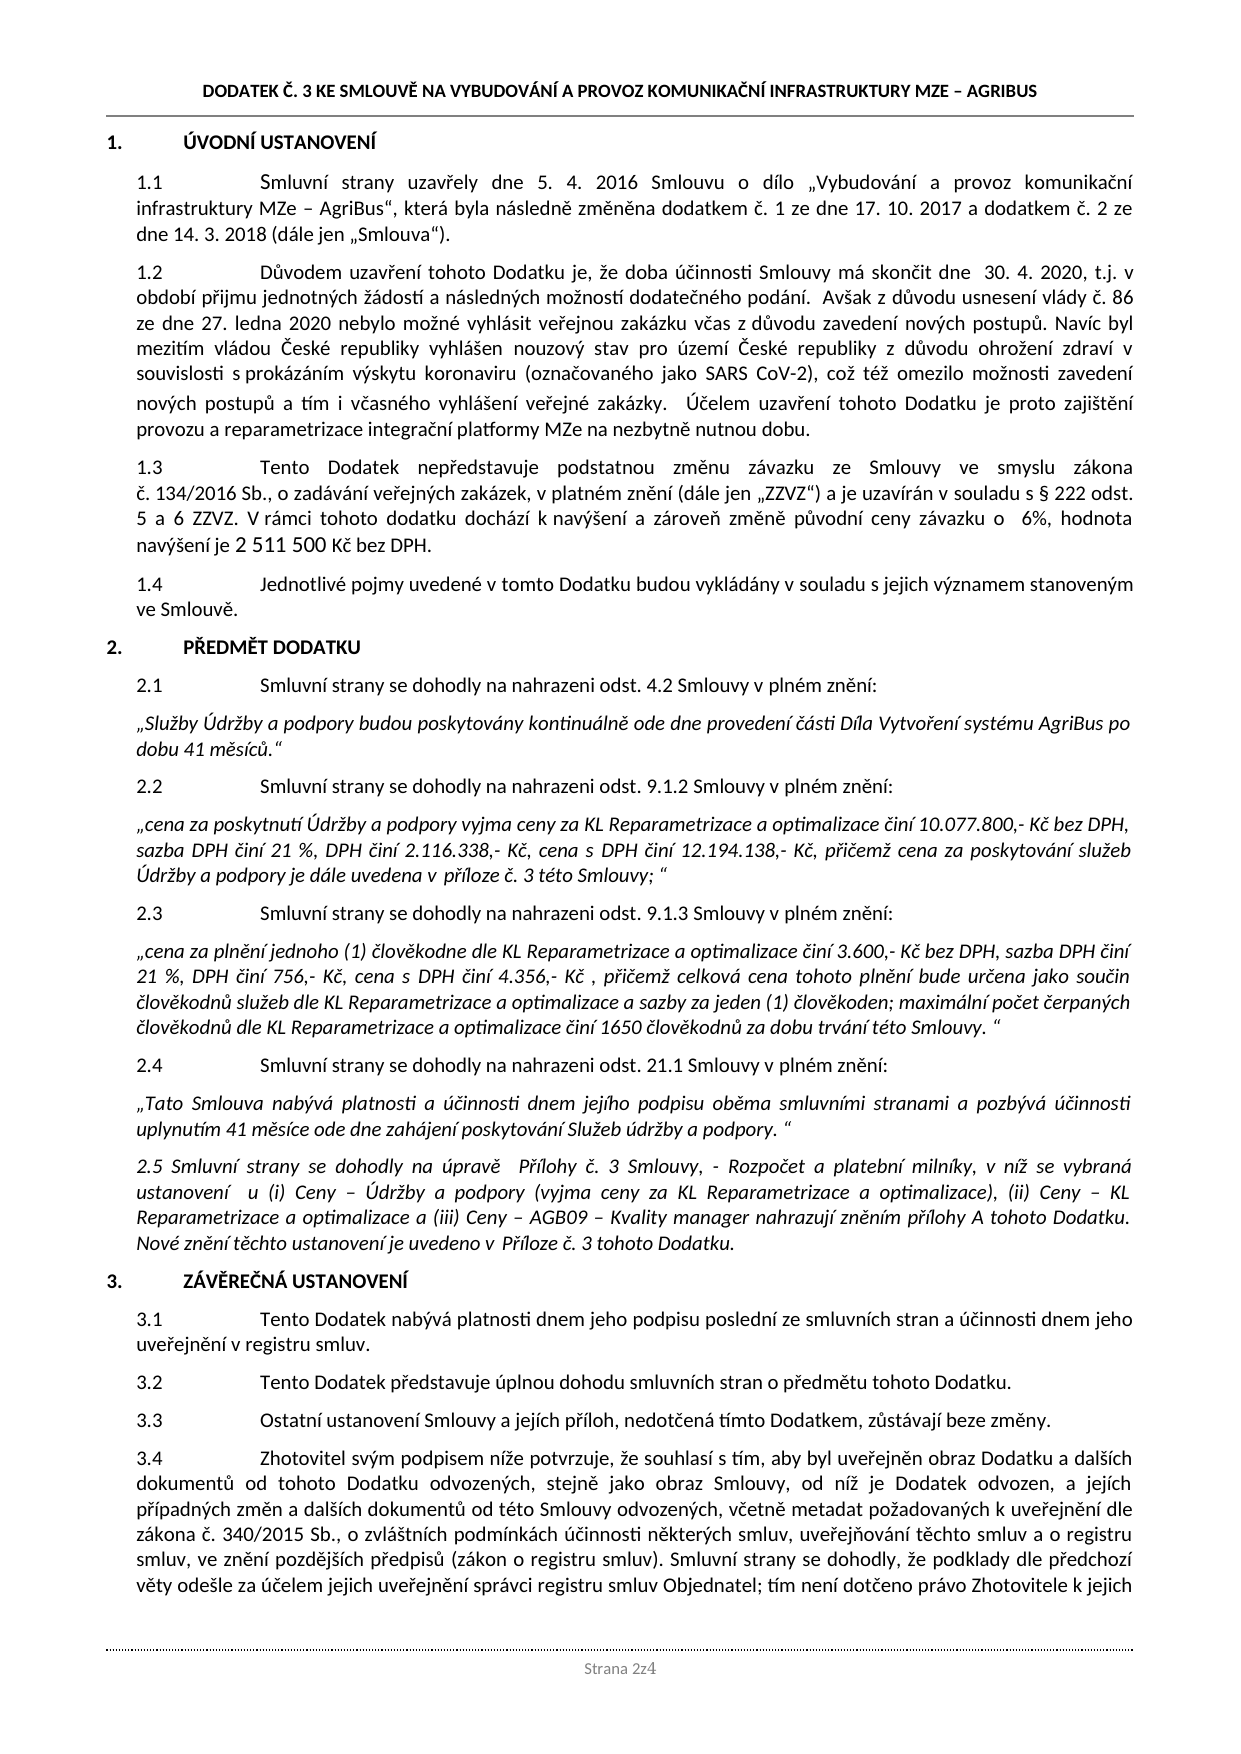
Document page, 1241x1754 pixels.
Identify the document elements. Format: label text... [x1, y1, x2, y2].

text Důvodem uzavření tohoto Dodatku je, že doba účinnosti Smlouvy má skončit dne 30. 4. 2020, t.j. v období přijmu jednotných žádostí a následných možností dodatečného podání. Avšak z důvodu usnesení vlády č. 86 ze dne 27. ledna 2020 nebylo možné vyhlásit veřejnou zakázku včas z důvodu zavedení nových postupů. Navíc byl mezitím vládou České republiky vyhlášen nouzový stav pro území České republiky z důvodu ohrožení zdraví v souvislosti s prokázáním výskytu koronaviru (označovaného jako SARS CoV-2), což též omezilo možnosti zavedení nových postupů a tím i včasného vyhlášení veřejné zakázky. Účelem uzavření tohoto Dodatku je proto zajištění provozu a reparametrizace integrační platformy MZe na nezbytně nutnou dobu. [136, 259, 1134, 442]
list „Tato Smlouva nabývá platnosti a účinnosti dnem jejího podpisu oběma smluvními stranami a pozbývá účinnosti uplynutím 41 měsíce ode dne zahájení poskytování Služeb údržby a podpory. “ [136, 1090, 1134, 1141]
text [136, 1445, 1134, 1597]
text Smluvní strany se dohodly na nahrazeni odst. 21.1 Smlouvy v plném znění: [136, 1052, 1134, 1078]
text Smluvní strany se dohodly na nahrazeni odst. 4.2 Smlouvy v plném znění: [136, 672, 1134, 698]
text Jednotlivé pojmy uvedené v tomto Dodatku budou vykládány v souladu s jejich významem stanoveným ve Smlouvě. [136, 571, 1134, 622]
text Smluvní strany se dohodly na nahrazeni odst. 9.1.2 Smlouvy v plném znění: [136, 774, 1134, 799]
text Smluvní strany uzavřely dne 5. 4. 2016 Smlouvu o dílo „Vybudování a provoz komunikační infrastruktury MZe – AgriBus“, která byla následně změněna dodatkem č. 1 ze dne 17. 10. 2017 a dodatkem č. 2 ze dne 14. 3. 2018 (dále jen „Smlouva“). [136, 167, 1134, 246]
text Tento Dodatek představuje úplnou dohodu smluvních stran o předmětu tohoto Dodatku. [136, 1369, 1134, 1394]
text Tento Dodatek nepředstavuje podstatnou změnu závazku ze Smlouvy ve smyslu zákona č. 134/2016 Sb., o zadávání veřejných zakázek, v platném znění (dále jen „ZZVZ“) a je uzavírán v souladu s § 222 odst. 5 a 6 ZZVZ. V rámci tohoto dodatku dochází k navýšení a zároveň změně původní ceny závazku o 6%, hodnota navýšení je 2 511 500 Kč bez DPH. [136, 454, 1134, 559]
text Ostatní ustanovení Smlouvy a jejích příloh, nedotčená tímto Dodatkem, zůstávají beze změny. [136, 1407, 1134, 1432]
list „cena za plnění jednoho (1) člověkodne dle KL Reparametrizace a optimalizace činí 3.600,- Kč bez DPH, sazba DPH činí 21 %, DPH činí 756,- Kč, cena s DPH činí 4.356,- Kč , přičemž celková cena tohoto plnění bude určena jako součin člověkodnů služeb dle KL Reparametrizace a optimalizace a sazby za jeden (1) člověkoden; maximální počet čerpaných člověkodnů dle KL Reparametrizace a optimalizace činí 1650 člověkodnů za dobu trvání této Smlouvy. “ [136, 938, 1134, 1040]
text Smluvní strany se dohodly na nahrazeni odst. 9.1.3 Smlouvy v plném znění: [136, 900, 1134, 926]
text Tento Dodatek nabývá platnosti dnem jeho podpisu poslední ze smluvních stran a účinnosti dnem jeho uveřejnění v registru smluv. [136, 1306, 1134, 1357]
text ZÁVĚREČNÁ USTANOVENÍ [106, 1268, 1134, 1293]
text ÚVODNÍ USTANOVENÍ [106, 129, 1134, 155]
text PŘEDMĚT DODATKU [106, 634, 1134, 660]
list „Služby Údržby a podpory budou poskytovány kontinuálně ode dne provedení části Díla Vytvoření systému AgriBus po dobu 41 měsíců.“ [136, 710, 1134, 761]
list „cena za poskytnutí Údržby a podpory vyjma ceny za KL Reparametrizace a optimalizace činí 10.077.800,- Kč bez DPH, sazba DPH činí 21 %, DPH činí 2.116.338,- Kč, cena s DPH činí 12.194.138,- Kč, přičemž cena za poskytování služeb Údržby a podpory je dále uvedena v příloze č. 3 této Smlouvy; “ [136, 812, 1134, 888]
list 2.5 Smluvní strany se dohodly na úpravě Přílohy č. 3 Smlouvy, - Rozpočet a platební milníky, v níž se vybraná ustanovení u (i) Ceny – Údržby a podpory (vyjma ceny za KL Reparametrizace a optimalizace), (ii) Ceny – KL Reparametrizace a optimalizace a (iii) Ceny – AGB09 – Kvality manager nahrazují zněním přílohy A tohoto Dodatku. Nové znění těchto ustanovení je uvedeno v Příloze č. 3 tohoto Dodatku. [136, 1154, 1134, 1255]
